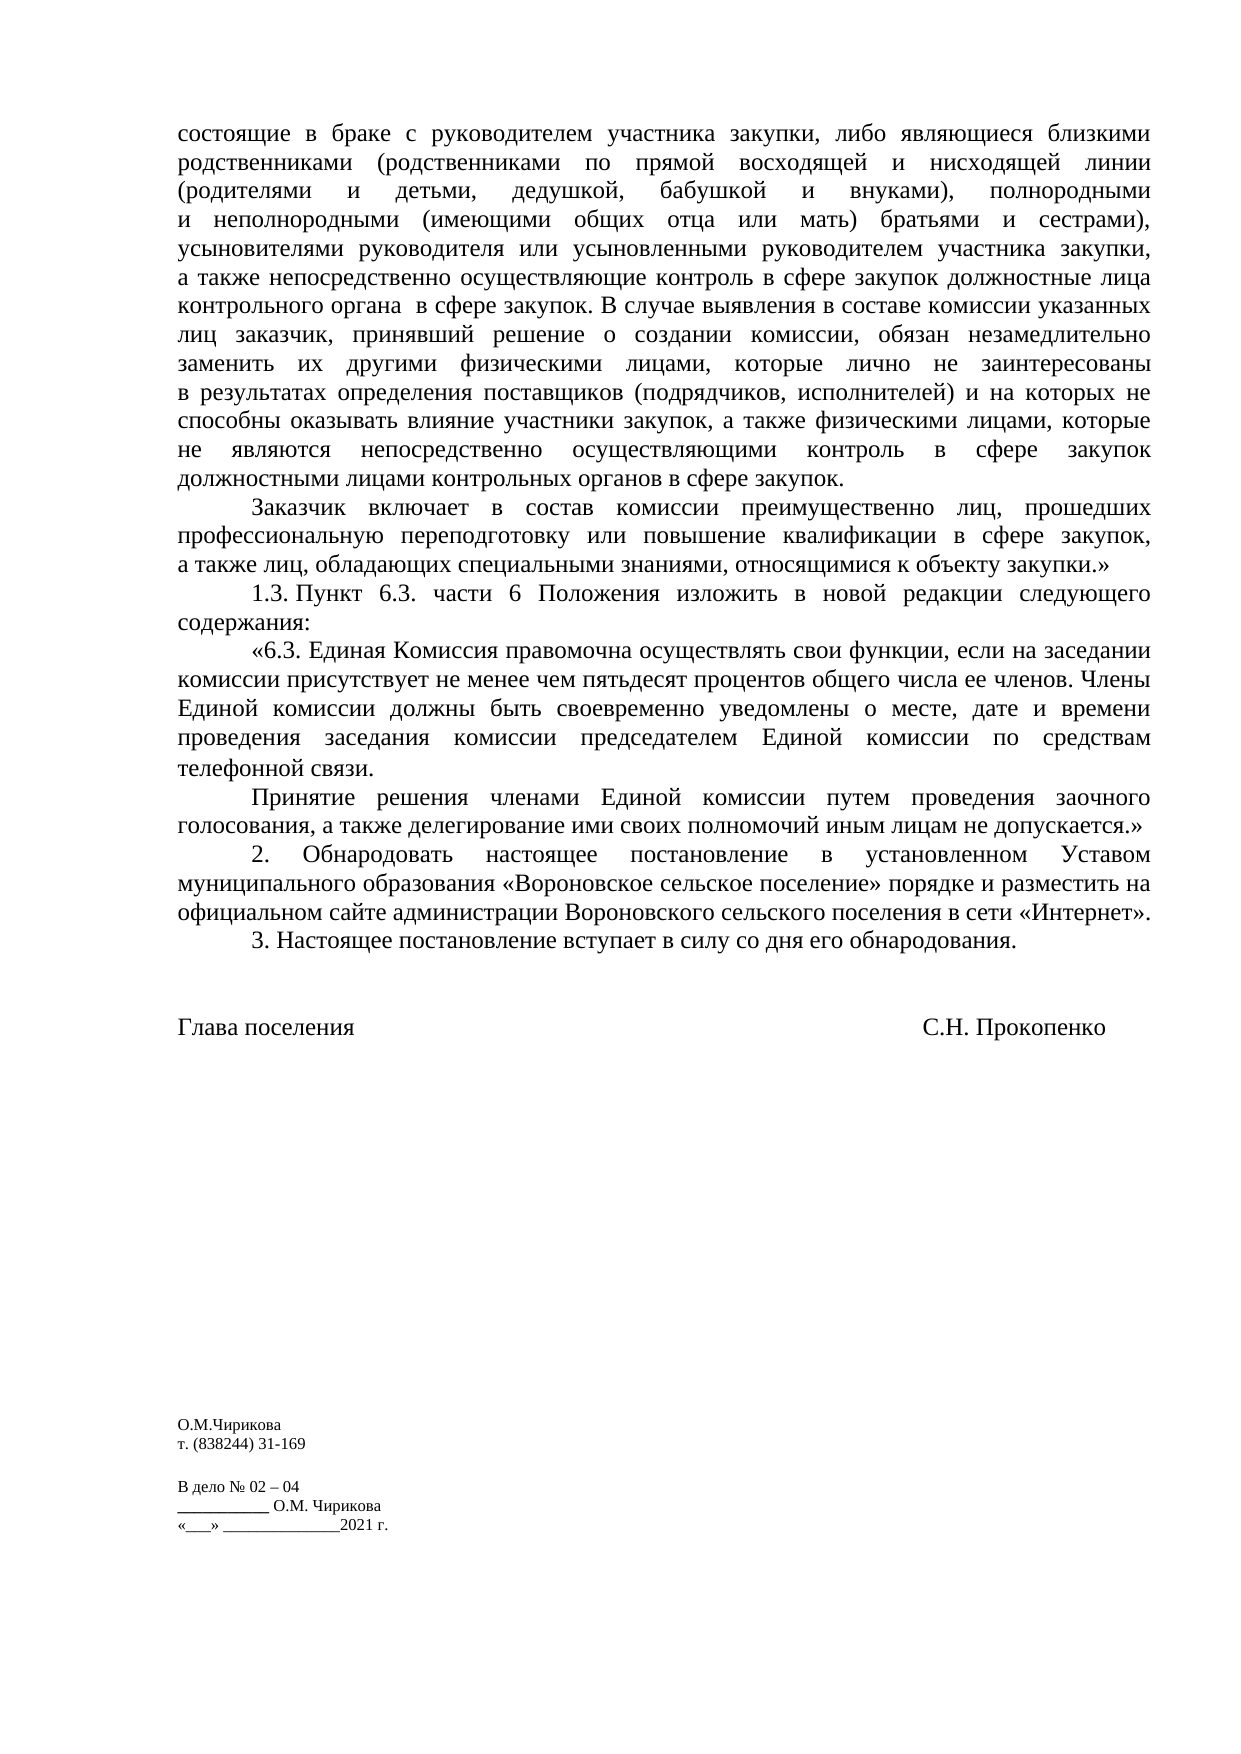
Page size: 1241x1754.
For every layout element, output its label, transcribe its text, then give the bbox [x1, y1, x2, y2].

text Заказчик включает в состав комиссии преимущественно лиц, прошедших профессиональную переподготовку или повышение квалификации в сфере закупок, а также лиц, обладающих специальными знаниями, относящимися к объекту закупки.» [177, 492, 1152, 578]
text Принятие решения членами Единой комиссии путем проведения заочного голосования, а также делегирование ими своих полномочий иным лицам не допускается.» [177, 782, 1152, 839]
text т. (838244) 31-169 [177, 1433, 1152, 1453]
text Глава поселения С.Н. Прокопенко [177, 1012, 1152, 1041]
text 3. Настоящее постановление вступает в силу со дня его обнародования. [177, 926, 1152, 954]
title ___________ О.М. Чирикова [177, 1496, 1162, 1515]
text «___» ______________2021 г. [177, 1515, 1152, 1534]
text «6.3. Единая Комиссия правомочна осуществлять свои функции, если на заседании комиссии присутствует не менее чем пятьдесят процентов общего числа ее членов. Члены Единой комиссии должны быть своевременно уведомлены о месте, дате и времени проведения заседания комиссии председателем Единой комиссии по средствам телефонной связи. [177, 636, 1152, 782]
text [177, 118, 1152, 492]
list Пункт 6.3. части 6 Положения изложить в новой редакции следующего содержания: [177, 578, 1152, 636]
text 2. Обнародовать настоящее постановление в установленном Уставом муниципального образования «Вороновское сельское поселение» порядке и разместить на официальном сайте администрации Вороновского сельского поселения в сети «Интернет». [177, 839, 1152, 926]
text О.М.Чирикова [177, 1414, 1152, 1433]
title В дело № 02 – 04 [177, 1477, 1162, 1496]
